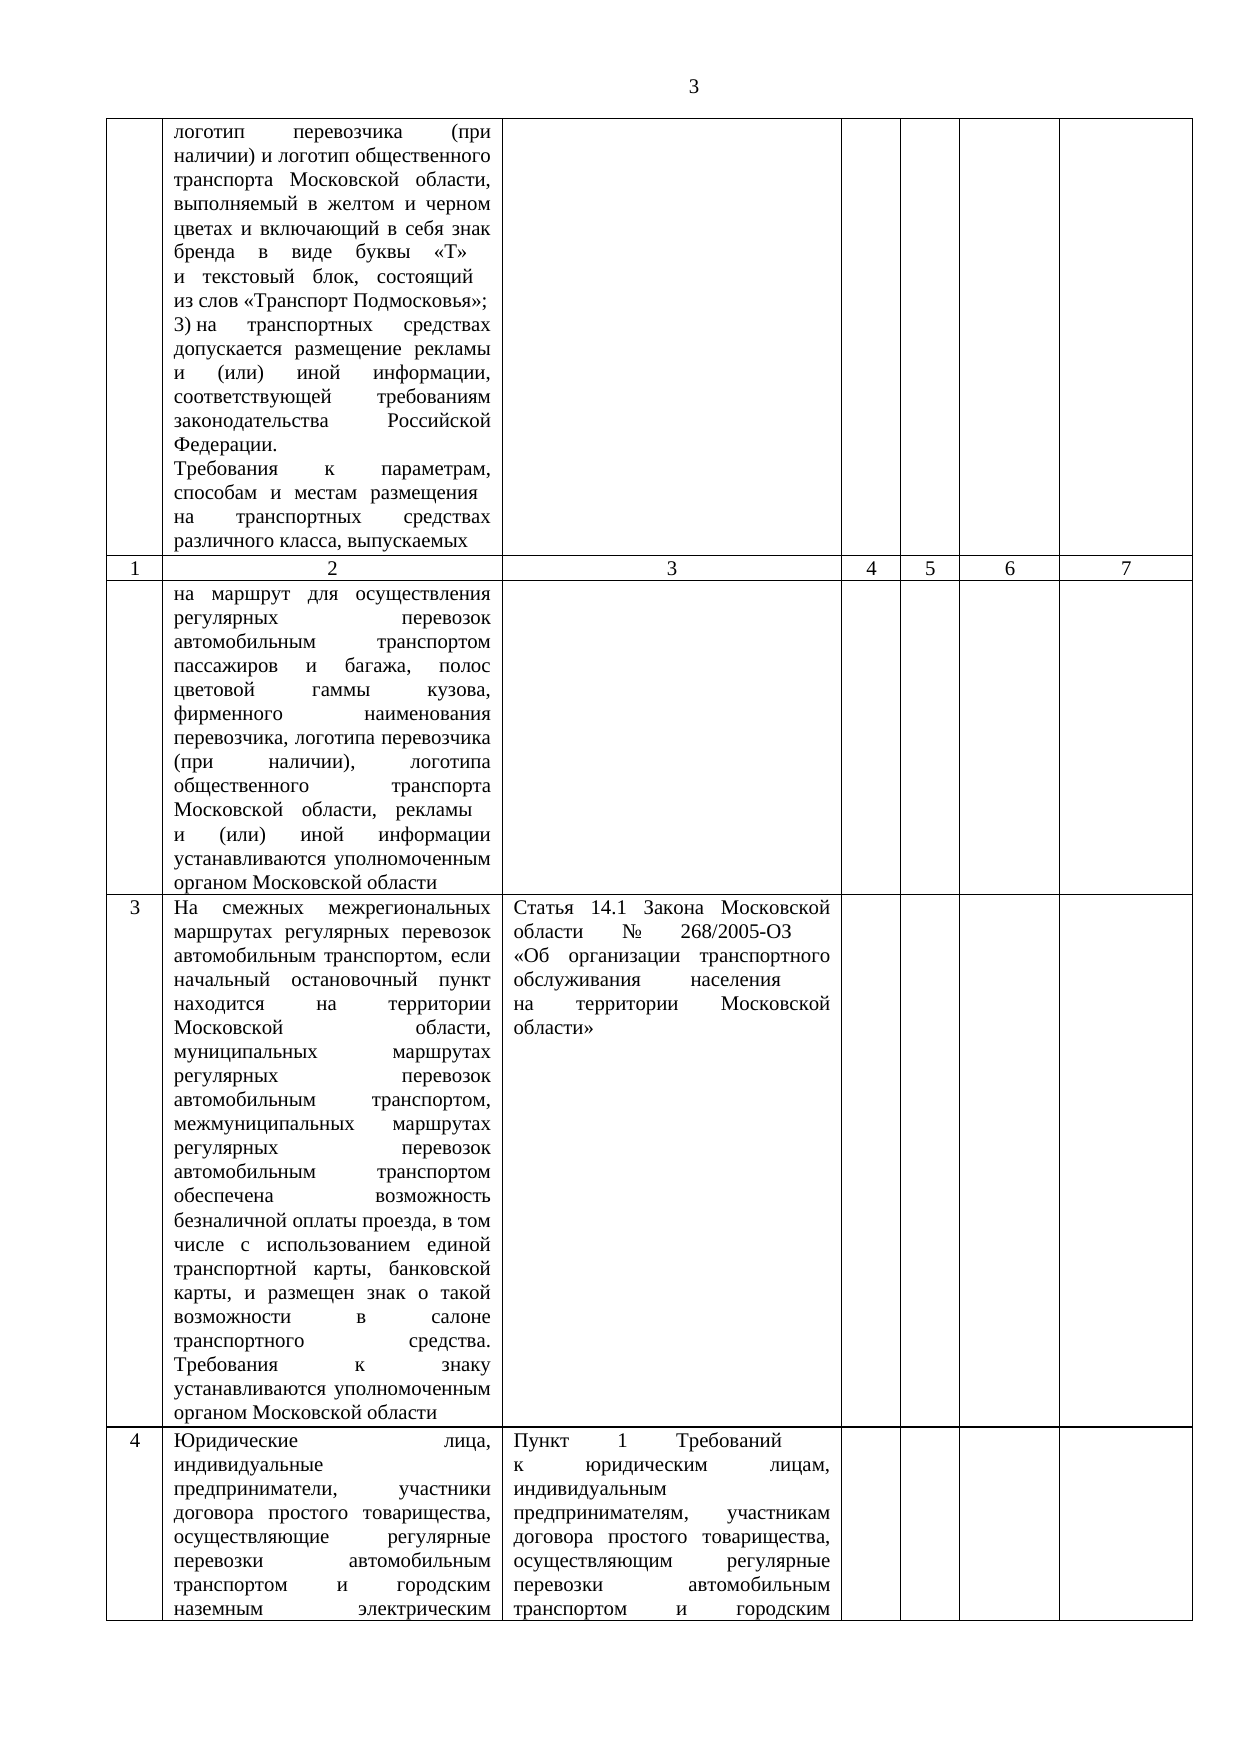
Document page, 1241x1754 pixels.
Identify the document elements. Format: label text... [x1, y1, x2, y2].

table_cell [503, 119, 841, 555]
table_cell [842, 581, 900, 894]
table_cell [960, 1428, 1059, 1620]
table_cell [1060, 1428, 1192, 1620]
table_cell [901, 895, 959, 1426]
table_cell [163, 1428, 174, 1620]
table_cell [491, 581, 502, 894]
table_cell [842, 119, 900, 555]
table_cell [1060, 119, 1192, 555]
table_cell 6 [960, 556, 1059, 580]
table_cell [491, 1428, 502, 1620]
table_cell Статья 14.1 Закона Московской области № 268/2005-ОЗ «Об организации транспортного обслуживания населения на территории Московской области» [503, 895, 841, 1426]
table_cell 2 [107, 119, 162, 555]
table_cell 7 [1060, 556, 1192, 580]
table_cell [901, 581, 959, 894]
table_cell [842, 895, 900, 1426]
table_cell 3 [503, 556, 841, 580]
table_cell 1 [107, 556, 162, 580]
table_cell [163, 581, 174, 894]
table_cell 3 [107, 895, 162, 1426]
table_cell [503, 581, 841, 894]
table_cell [960, 895, 1059, 1426]
table_cell [1060, 895, 1192, 1426]
table_cell [960, 119, 1059, 555]
table_cell 4 [107, 1428, 162, 1620]
table_cell [107, 581, 162, 894]
table_cell [960, 581, 1059, 894]
table_cell [901, 119, 959, 555]
table_cell [1060, 581, 1192, 894]
table_cell 4 [842, 556, 900, 580]
table_cell 5 [901, 556, 959, 580]
table_cell [901, 1428, 959, 1620]
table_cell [503, 1428, 841, 1620]
table_cell [842, 1428, 900, 1620]
table_cell На смежных межрегиональных маршрутах регулярных перевозок автомобильным транспортом, если начальный остановочный пункт находится на территории Московской области, муниципальных маршрутах регулярных перевозок автомобильным транспортом, межмуниципальных маршрутах регулярных перевозок автомобильным транспортом обеспечена возможность безналичной оплаты проезда, в том числе с использованием единой транспортной карты, банковской карты, и размещен знак о такой возможности в салоне транспортного средства. Требования к знаку устанавливаются уполномоченным органом Московской области [163, 895, 502, 1426]
